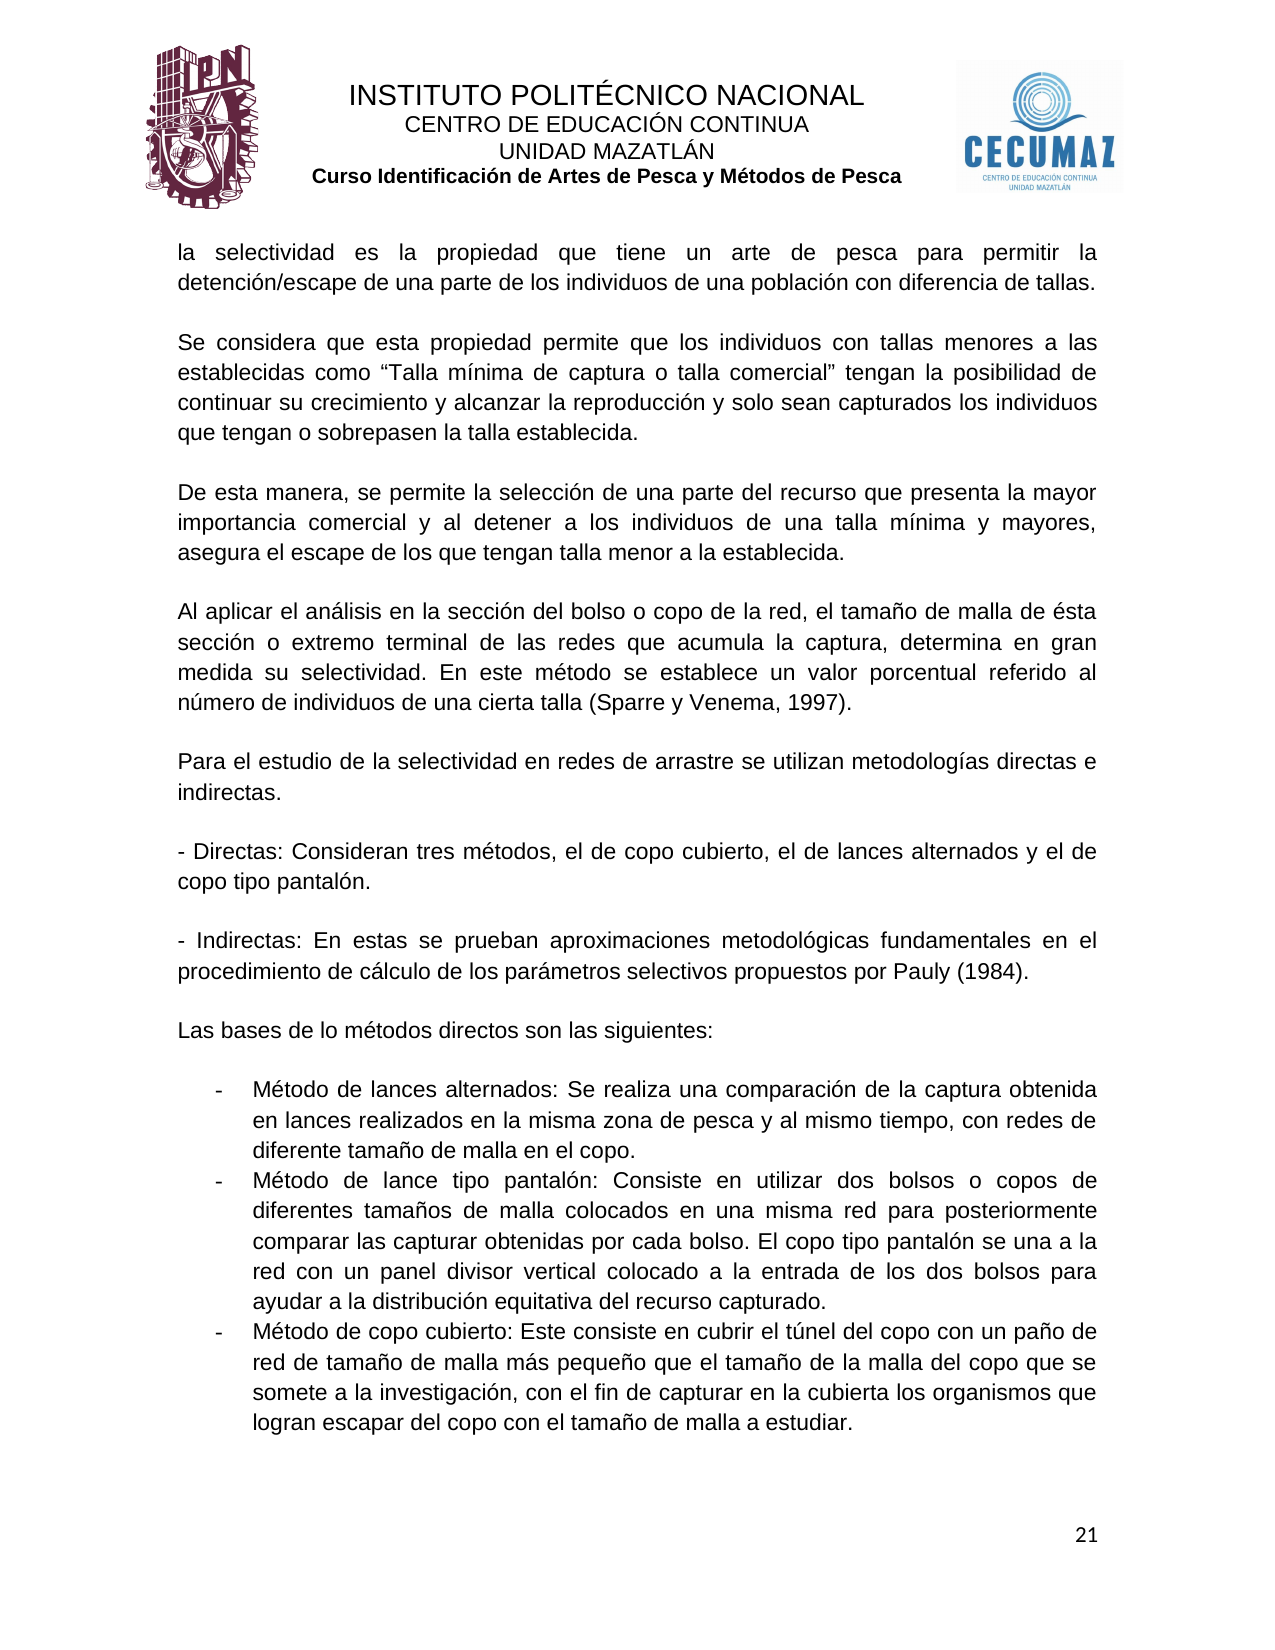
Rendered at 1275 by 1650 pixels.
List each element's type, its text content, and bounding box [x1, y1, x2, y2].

text De esta manera, se permite la selección de una parte del recurso que presenta la mayor importancia comercial y al detener a los individuos de una talla mínima y mayores, asegura el escape de los que tengan talla menor a la establecida. [177, 478, 1098, 565]
text Para el estudio de la selectividad en redes de arrastre se utilizan metodologías directas e indirectas. [177, 748, 1098, 805]
text Al aplicar el análisis en la sección del bolso o copo de la red, el tamaño de malla de ésta sección o extremo terminal de las redes que acumula la captura, determina en gran medida su selectividad. En este método se establece un valor porcentual referido al número de individuos de una cierta talla (Sparre y Venema, 1997). [177, 598, 1098, 715]
text Se considera que esta propiedad permite que los individuos con tallas menores a las establecidas como “Talla mínima de captura o talla comercial” tengan la posibilidad de continuar su crecimiento y alcanzar la reproducción y solo sean capturados los individuos que tengan o sobrepasen la talla establecida. [177, 328, 1098, 446]
list Método de lance tipo pantalón: Consiste en utilizar dos bolsos o copos de diferentes tamaños de malla colocados en una misma red para posteriormente comparar las capturar obtenidas por cada bolso. El copo tipo pantalón se una a la red con un panel divisor vertical colocado a la entrada de los dos bolsos para ayudar a la distribución equitativa del recurso capturado. [215, 1167, 1098, 1314]
text - Indirectas: En estas se prueban aproximaciones metodológicas fundamentales en el procedimiento de cálculo de los parámetros selectivos propuestos por Pauly (1984). [177, 927, 1098, 984]
text Las bases de lo métodos directos son las siguientes: [177, 1017, 1098, 1043]
list Método de copo cubierto: Este consiste en cubrir el túnel del copo con un paño de red de tamaño de malla más pequeño que el tamaño de la malla del copo que se somete a la investigación, con el fin de capturar en la cubierta los organismos que logran escapar del copo con el tamaño de malla a estudiar. [215, 1318, 1098, 1435]
text - Directas: Consideran tres métodos, el de copo cubierto, el de lances alternados y el de copo tipo pantalón. [177, 838, 1098, 894]
list Método de lances alternados: Se realiza una comparación de la captura obtenida en lances realizados en la misma zona de pesca y al mismo tiempo, con redes de diferente tamaño de malla en el copo. [215, 1076, 1098, 1163]
picture [145, 44, 259, 209]
picture [955, 60, 1124, 193]
